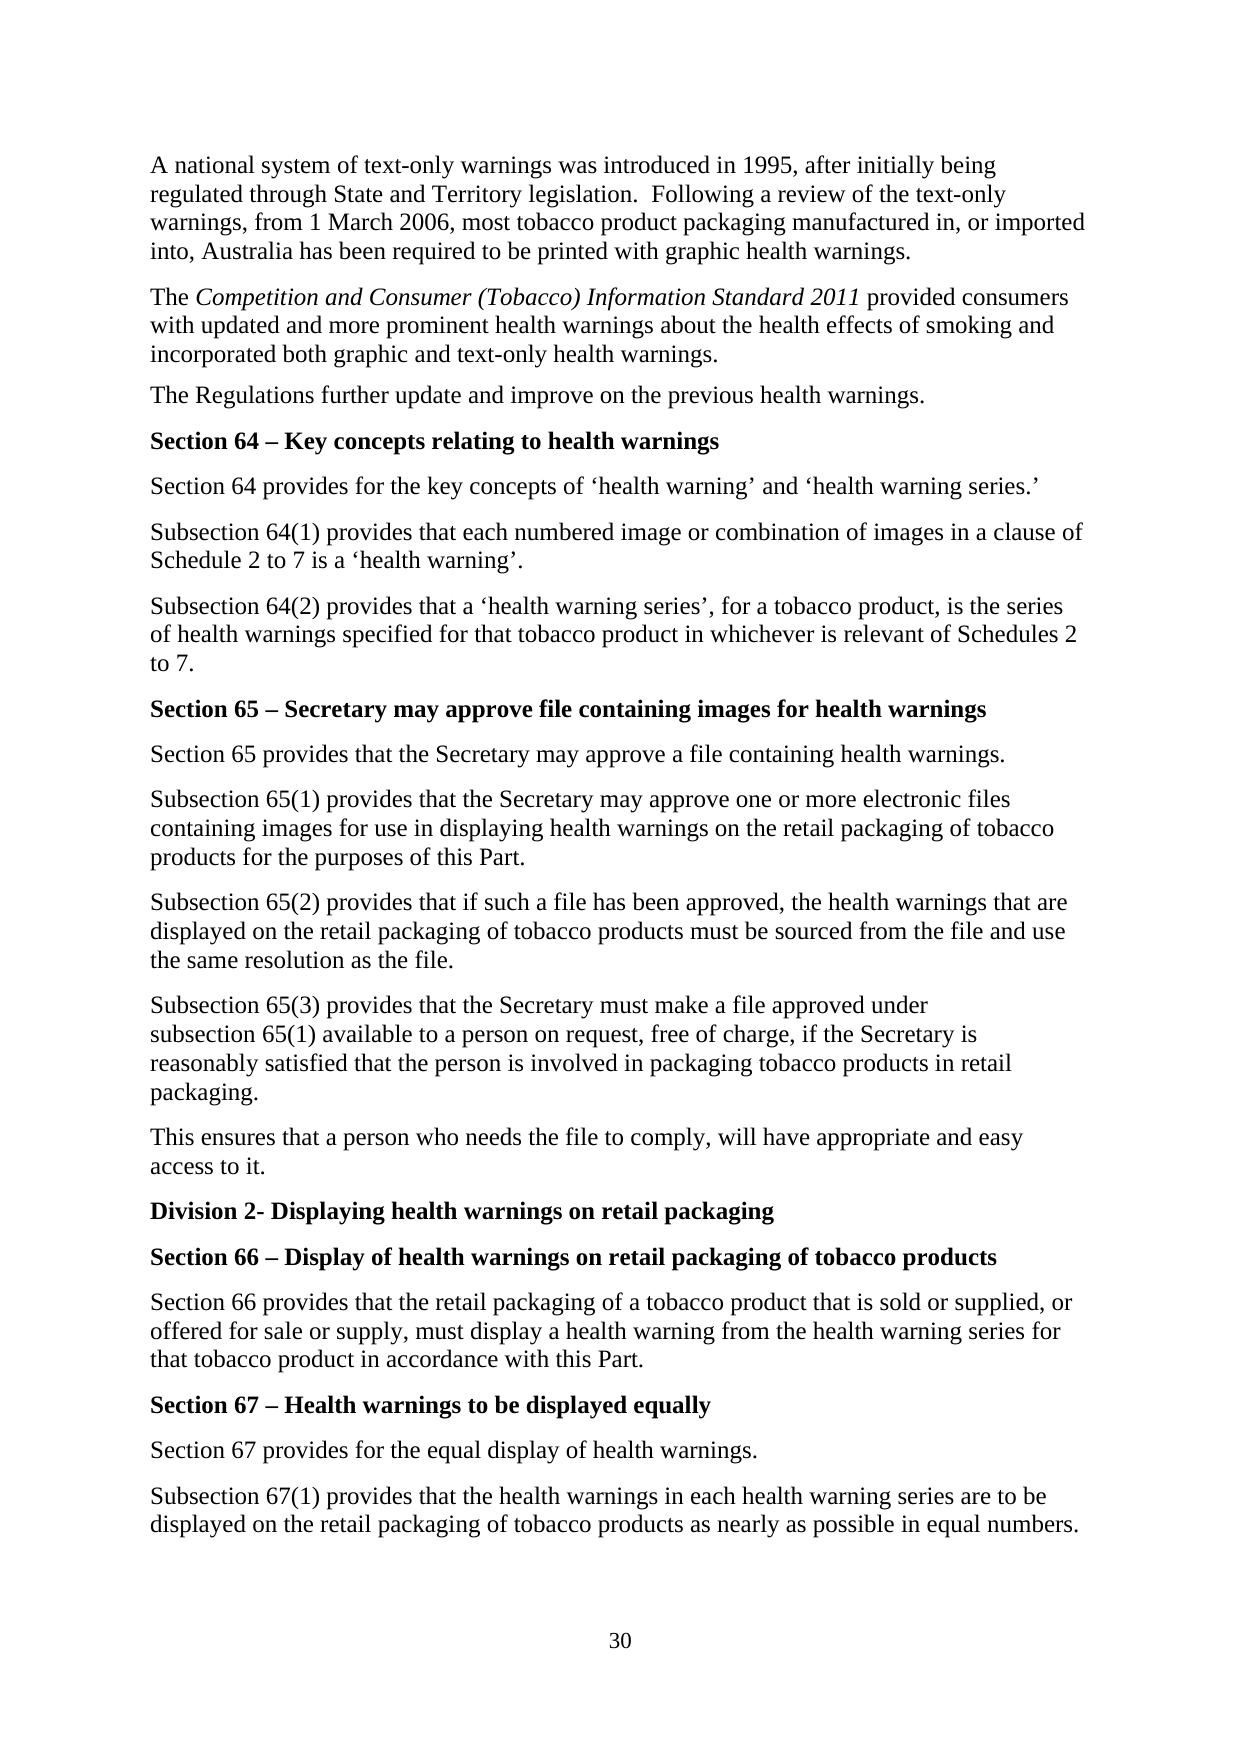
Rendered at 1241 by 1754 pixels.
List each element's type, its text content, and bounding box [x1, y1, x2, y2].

text Subsection 65(3) provides that the Secretary must make a file approved under subsection 65(1) available to a person on request, free of charge, if the Secretary is reasonably satisfied that the person is involved in packaging tobacco products in retail packaging. [150, 990, 1090, 1105]
text Section 65 provides that the Secretary may approve a file containing health warnings. [150, 739, 1090, 768]
text Subsection 65(2) provides that if such a file has been approved, the health warnings that are displayed on the retail packaging of tobacco products must be sourced from the file and use the same resolution as the file. [150, 887, 1090, 974]
text The Regulations further update and improve on the previous health warnings. [150, 380, 1090, 409]
text The Competition and Consumer (Tobacco) Information Standard 2011 provided consumers with updated and more prominent health warnings about the health effects of smoking and incorporated both graphic and text-only health warnings. [150, 282, 1081, 368]
text Subsection 64(2) provides that a ‘health warning series’, for a tobacco product, is the series of health warnings specified for that tobacco product in whichever is relevant of Schedules 2 to 7. [150, 591, 1090, 677]
text Subsection 64(1) provides that each numbered image or combination of images in a clause of Schedule 2 to 7 is a ‘health warning’. [150, 517, 1090, 574]
text Section 66 – Display of health warnings on retail packaging of tobacco products [150, 1242, 1090, 1270]
text Section 67 – Health warnings to be displayed equally [150, 1390, 1090, 1419]
text Subsection 67(1) provides that the health warnings in each health warning series are to be displayed on the retail packaging of tobacco products as nearly as possible in equal numbers. [150, 1481, 1090, 1538]
text Subsection 65(1) provides that the Secretary may approve one or more electronic files containing images for use in displaying health warnings on the retail packaging of tobacco products for the purposes of this Part. [150, 784, 1090, 871]
text Section 65 – Secretary may approve file containing images for health warnings [150, 694, 1090, 722]
text Section 64 – Key concepts relating to health warnings [150, 426, 1090, 454]
text Section 67 provides for the equal display of health warnings. [150, 1435, 1090, 1464]
text Section 64 provides for the key concepts of ‘health warning’ and ‘health warning series.’ [150, 471, 1090, 500]
text A national system of text-only warnings was introduced in 1995, after initially being regulated through State and Territory legislation. Following a review of the text-only warnings, from 1 March 2006, most tobacco product packaging manufactured in, or imported into, Australia has been required to be printed with graphic health warnings. [150, 150, 1090, 265]
text This ensures that a person who needs the file to comply, will have appropriate and easy access to it. [150, 1122, 1090, 1179]
text Division 2- Displaying health warnings on retail packaging [150, 1196, 1090, 1225]
text Section 66 provides that the retail packaging of a tobacco product that is sold or supplied, or offered for sale or supply, must display a health warning from the health warning series for that tobacco product in accordance with this Part. [150, 1287, 1090, 1373]
